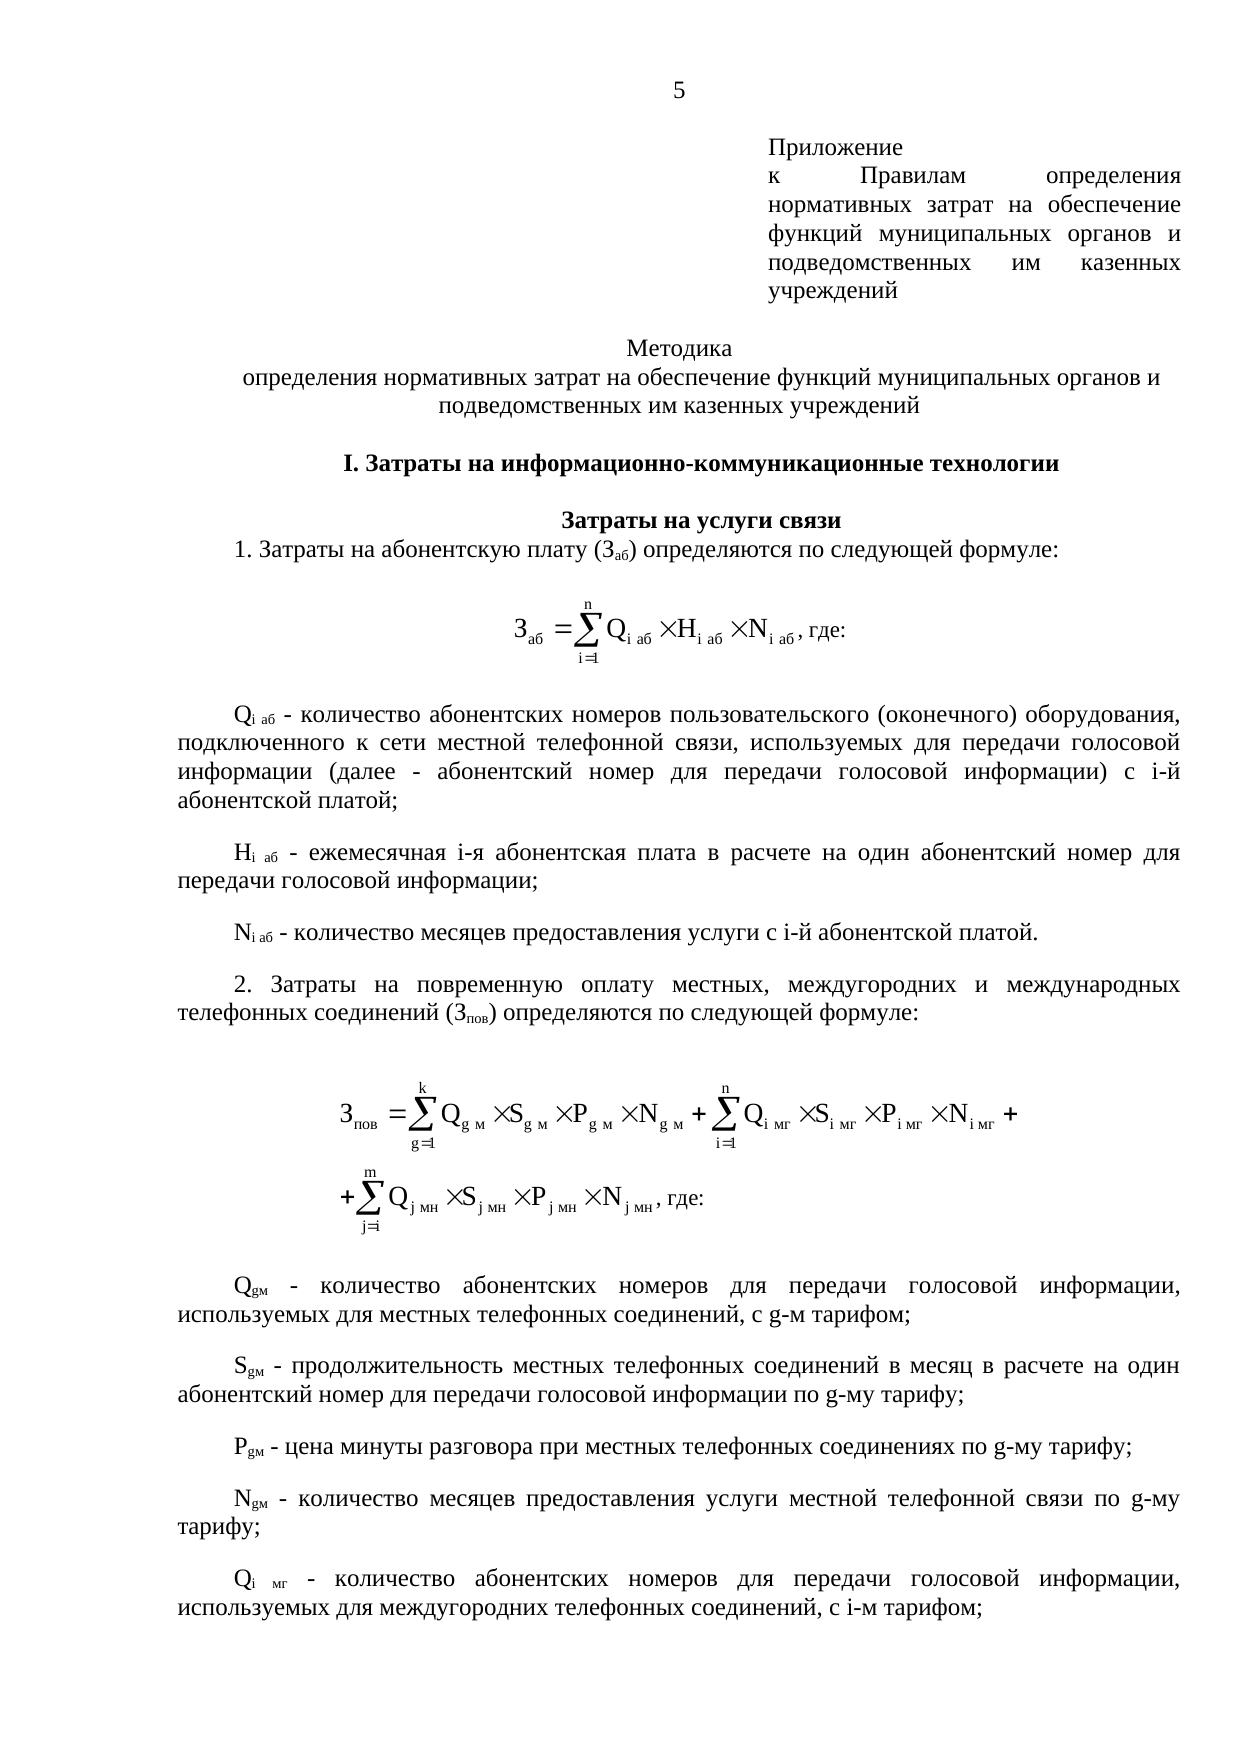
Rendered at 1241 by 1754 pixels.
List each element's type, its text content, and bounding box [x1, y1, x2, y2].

text определения нормативных затрат на обеспечение функций муниципальных органов и подведомственных им казенных учреждений [177, 362, 1181, 419]
text Ni аб - количество месяцев предоставления услуги с i-й абонентской платой. [177, 917, 1181, 946]
text 1. Затраты на абонентскую плату (Заб) определяются по следующей формуле: [177, 534, 1181, 563]
text Qi аб - количество абонентских номеров пользовательского (оконечного) оборудования, подключенного к сети местной телефонной связи, используемых для передачи голосовой информации (далее - абонентский номер для передачи голосовой информации) с i-й абонентской платой; [177, 699, 1181, 814]
text 2. Затраты на повременную оплату местных, междугородних и международных телефонных соединений (Зпов) определяются по следующей формуле: [177, 969, 1181, 1026]
text Методика [177, 333, 1181, 362]
text Qi мг - количество абонентских номеров для передачи голосовой информации, используемых для междугородних телефонных соединений, с i-м тарифом; [177, 1563, 1181, 1621]
text Нi аб - ежемесячная i-я абонентская плата в расчете на один абонентский номер для передачи голосовой информации; [177, 837, 1181, 894]
text I. Затраты на информационно-коммуникационные технологии [177, 448, 1181, 477]
text Приложение [768, 132, 1181, 161]
text Затраты на услуги связи [177, 506, 1181, 534]
text Pgм - цена минуты разговора при местных телефонных соединениях по g-му тарифу; [177, 1431, 1181, 1460]
text Qgм - количество абонентских номеров для передачи голосовой информации, используемых для местных телефонных соединений, с g-м тарифом; [177, 1270, 1181, 1328]
text Sgм - продолжительность местных телефонных соединений в месяц в расчете на один абонентский номер для передачи голосовой информации по g-му тарифу; [177, 1351, 1181, 1408]
text к Правилам определения нормативных затрат на обеспечение функций муниципальных органов и подведомственных им казенных учреждений [768, 161, 1181, 304]
text Ngм - количество месяцев предоставления услуги местной телефонной связи по g-му тарифу; [177, 1483, 1181, 1540]
